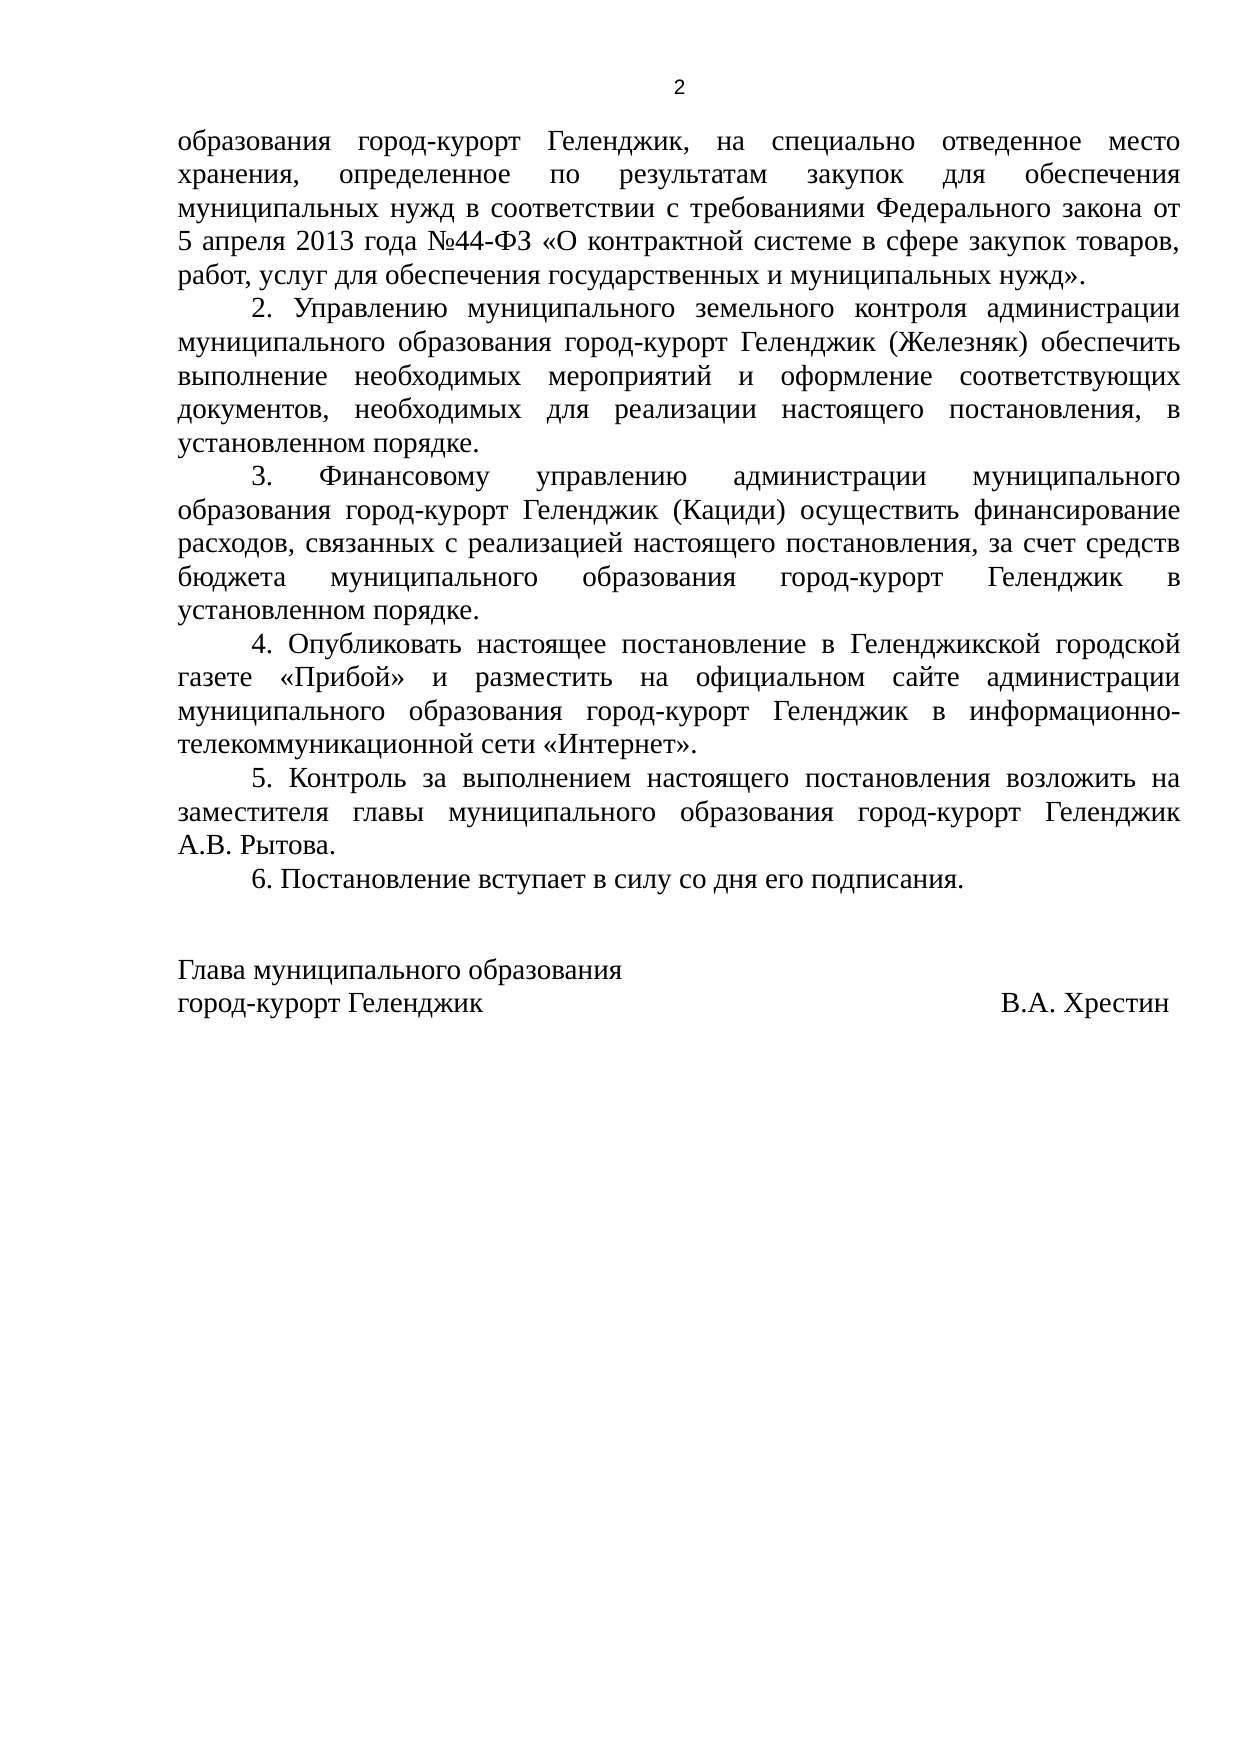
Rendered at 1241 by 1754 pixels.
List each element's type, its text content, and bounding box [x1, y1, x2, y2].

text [177, 123, 1181, 291]
text 5. Контроль за выполнением настоящего постановления возложить на заместителя главы муниципального образования город-курорт Геленджик А.В. Рытова. [177, 760, 1181, 861]
text 3. Финансовому управлению администрации муниципального образования город-курорт Геленджик (Кациди) осуществить финансирование расходов, связанных с реализацией настоящего постановления, за счет средств бюджета муниципального образования город-курорт Геленджик в установленном порядке. [177, 458, 1181, 626]
text 4. Опубликовать настоящее постановление в Геленджикской городской газете «Прибой» и разместить на официальном сайте администрации муниципального образования город-курорт Геленджик в информационно-телекоммуникационной сети «Интернет». [177, 626, 1181, 760]
text Глава муниципального образования [177, 952, 1181, 986]
text 6. Постановление вступает в силу со дня его подписания. [177, 861, 1181, 894]
text 2. Управлению муниципального земельного контроля администрации муниципального образования город-курорт Геленджик (Железняк) обеспечить выполнение необходимых мероприятий и оформление соответствующих документов, необходимых для реализации настоящего постановления, в установленном порядке. [177, 291, 1181, 458]
text город-курорт Геленджик В.А. Хрестин [177, 986, 1181, 1019]
